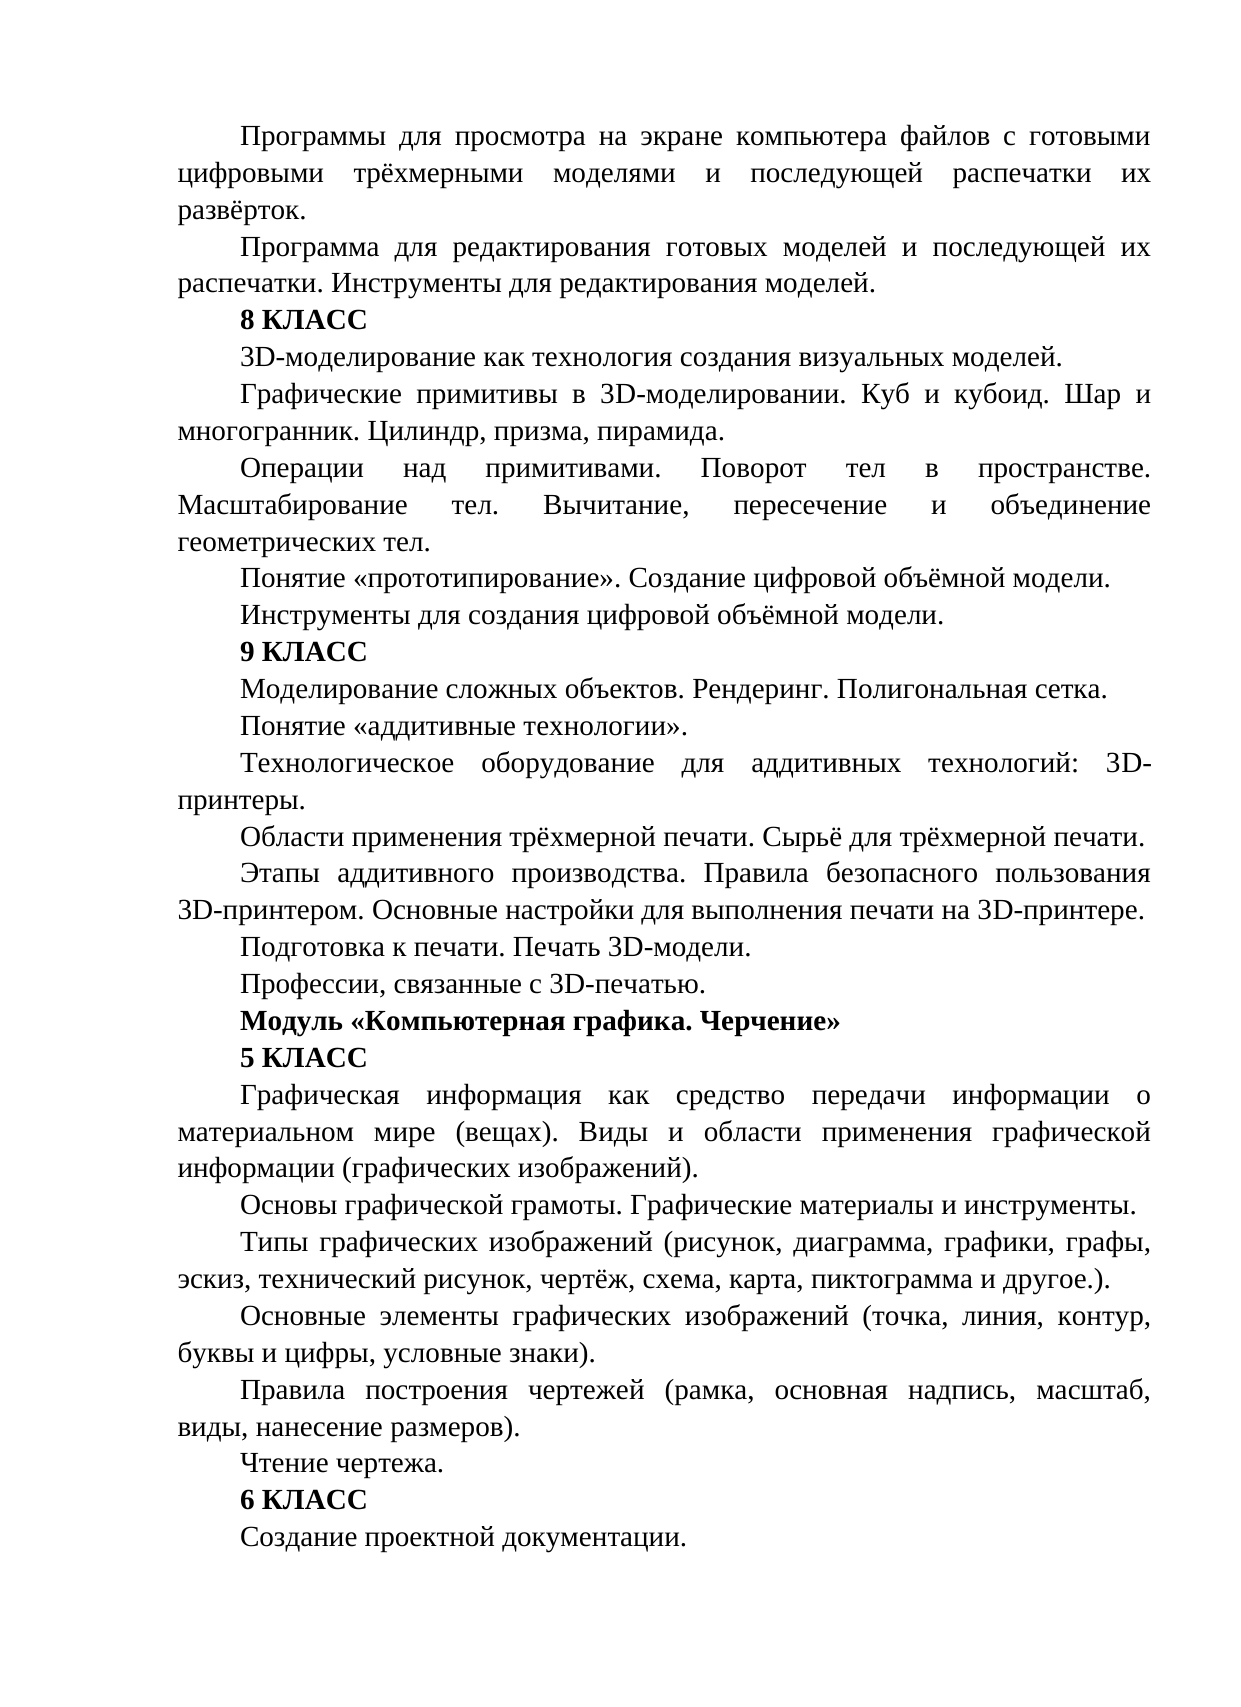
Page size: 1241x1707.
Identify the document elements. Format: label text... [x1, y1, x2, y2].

text Операции над примитивами. Поворот тел в пространстве. Масштабирование тел. Вычитание, пересечение и объединение геометрических тел. [177, 450, 1152, 557]
text Правила построения чертежей (рамка, основная надпись, масштаб, виды, нанесение размеров). [177, 1372, 1152, 1442]
text Программы для просмотра на экране компьютера файлов с готовыми цифровыми трёхмерными моделями и последующей распечатки их развёрток. [177, 118, 1152, 225]
text Чтение чертежа. [177, 1446, 1152, 1479]
text Модуль «Компьютерная графика. Черчение» [177, 1003, 1152, 1037]
text Профессии, связанные с 3D-печатью. [177, 966, 1152, 1000]
text Области применения трёхмерной печати. Сырьё для трёхмерной печати. [177, 819, 1152, 852]
text Графическая информация как средство передачи информации о материальном мире (вещах). Виды и области применения графической информации (графических изображений). [177, 1077, 1152, 1184]
text Типы графических изображений (рисунок, диаграмма, графики, графы, эскиз, технический рисунок, чертёж, схема, карта, пиктограмма и другое.). [177, 1224, 1152, 1295]
text Основные элементы графических изображений (точка, линия, контур, буквы и цифры, условные знаки). [177, 1298, 1152, 1368]
text Основы графической грамоты. Графические материалы и инструменты. [177, 1187, 1152, 1221]
text 5 КЛАСС [177, 1040, 1152, 1073]
text 6 КЛАСС [177, 1482, 1152, 1516]
text Графические примитивы в 3D-моделировании. Куб и кубоид. Шар и многогранник. Цилиндр, призма, пирамида. [177, 376, 1152, 447]
text Этапы аддитивного производства. Правила безопасного пользования 3D-принтером. Основные настройки для выполнения печати на 3D-принтере. [177, 856, 1152, 926]
text Инструменты для создания цифровой объёмной модели. [177, 597, 1152, 631]
text Создание проектной документации. [177, 1519, 1152, 1553]
text Технологическое оборудование для аддитивных технологий: 3D-принтеры. [177, 745, 1152, 815]
text 9 КЛАСС [177, 634, 1152, 668]
text Понятие «аддитивные технологии». [177, 708, 1152, 742]
text 8 КЛАСС [177, 302, 1152, 336]
text Понятие «прототипирование». Создание цифровой объёмной модели. [177, 561, 1152, 594]
text Моделирование сложных объектов. Рендеринг. Полигональная сетка. [177, 671, 1152, 705]
text Подготовка к печати. Печать 3D-модели. [177, 929, 1152, 963]
text 3D-моделирование как технология создания визуальных моделей. [177, 339, 1152, 373]
text Программа для редактирования готовых моделей и последующей их распечатки. Инструменты для редактирования моделей. [177, 229, 1152, 299]
